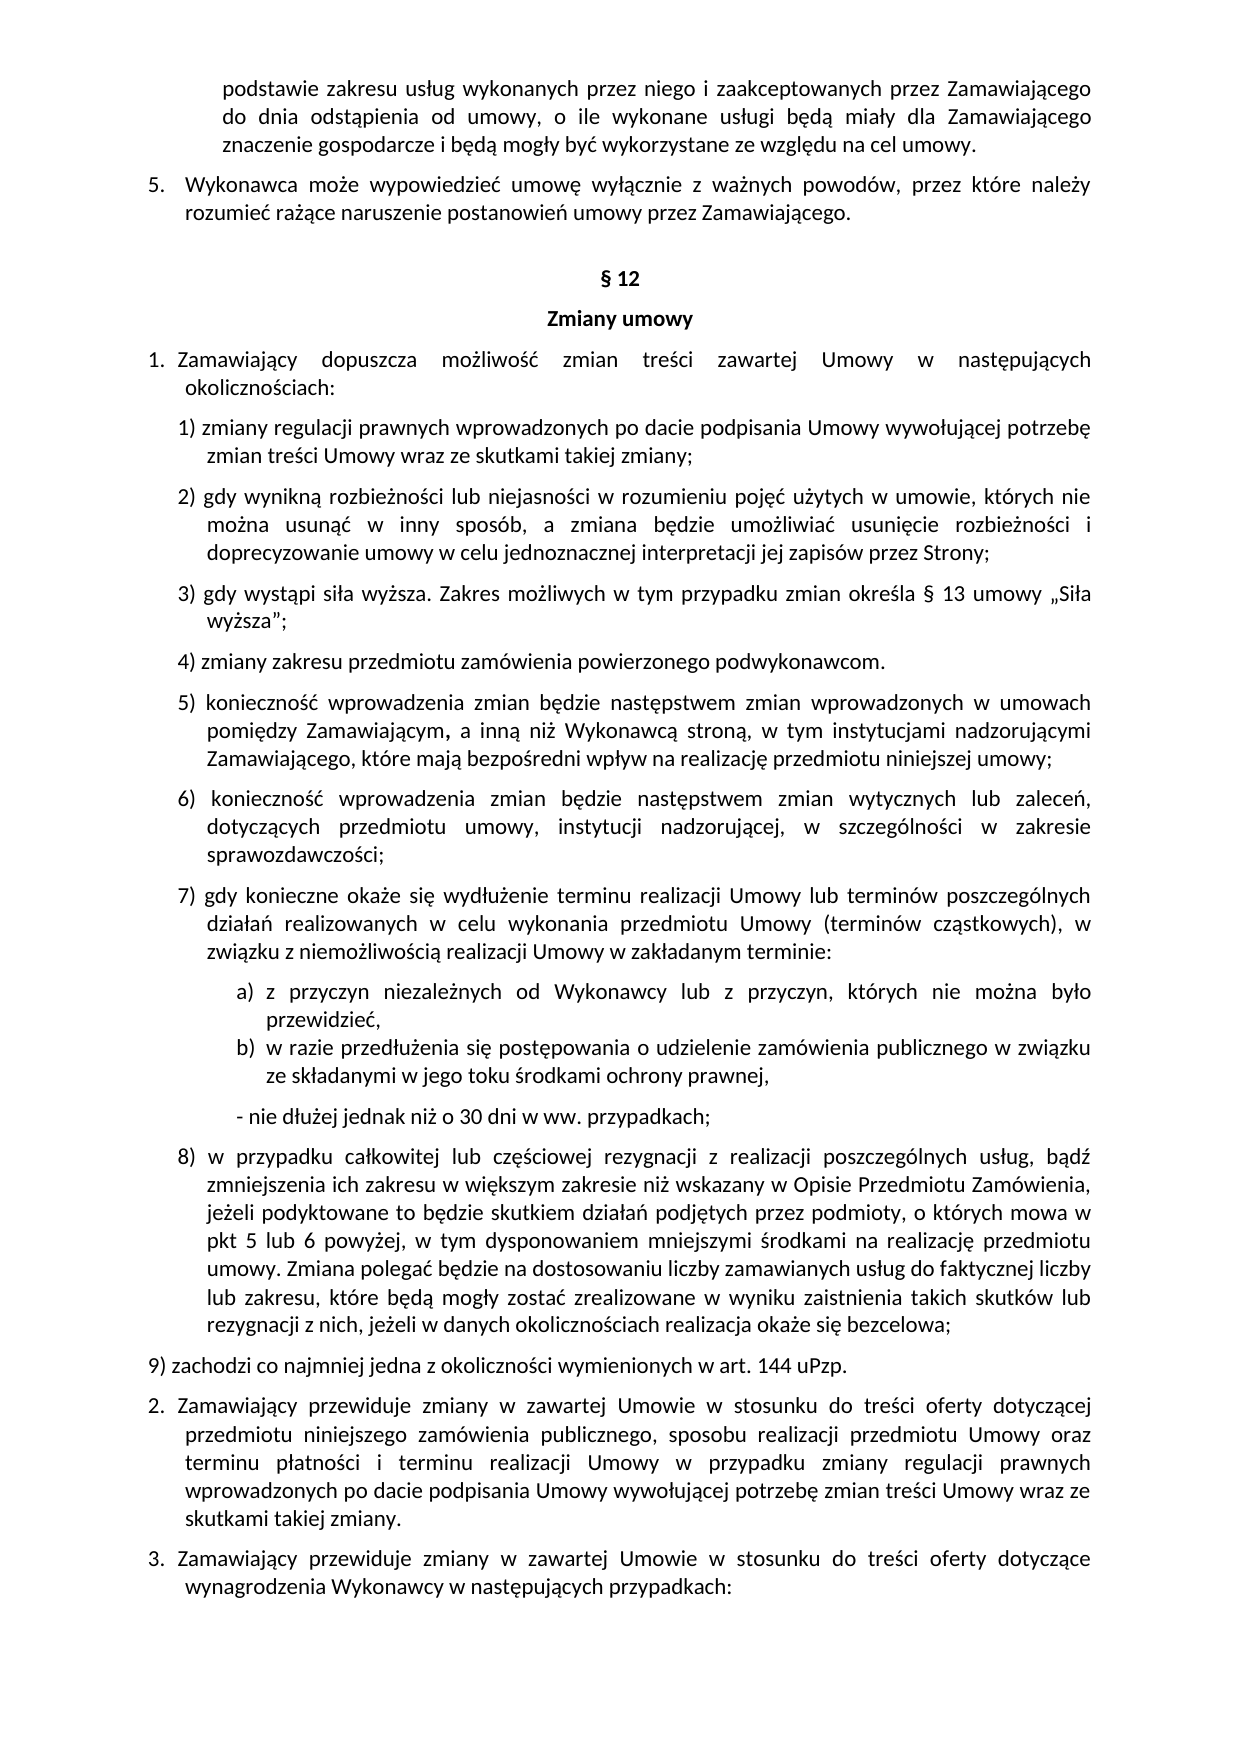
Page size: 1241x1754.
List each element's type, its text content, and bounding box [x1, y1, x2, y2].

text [185, 74, 1093, 158]
text Zmiany umowy [148, 304, 1093, 332]
text - nie dłużej jednak niż o 30 dni w ww. przypadkach; [236, 1102, 1093, 1130]
list z przyczyn niezależnych od Wykonawcy lub z przyczyn, których nie można było przewidzieć, [236, 977, 1093, 1033]
text 1) zmiany regulacji prawnych wprowadzonych po dacie podpisania Umowy wywołującej potrzebę zmian treści Umowy wraz ze skutkami takiej zmiany; [177, 413, 1093, 469]
list w razie przedłużenia się postępowania o udzielenie zamówienia publicznego w związku ze składanymi w jego toku środkami ochrony prawnej, [236, 1033, 1093, 1089]
list Zamawiający dopuszcza możliwość zmian treści zawartej Umowy w następujących okolicznościach: [148, 345, 1093, 401]
list Wykonawca może wypowiedzieć umowę wyłącznie z ważnych powodów, przez które należy rozumieć rażące naruszenie postanowień umowy przez Zamawiającego. [148, 170, 1093, 226]
list Zamawiający przewiduje zmiany w zawartej Umowie w stosunku do treści oferty dotyczącej przedmiotu niniejszego zamówienia publicznego, sposobu realizacji przedmiotu Umowy oraz terminu płatności i terminu realizacji Umowy w przypadku zmiany regulacji prawnych wprowadzonych po dacie podpisania Umowy wywołującej potrzebę zmian treści Umowy wraz ze skutkami takiej zmiany. [148, 1392, 1093, 1532]
text 8) w przypadku całkowitej lub częściowej rezygnacji z realizacji poszczególnych usług, bądź zmniejszenia ich zakresu w większym zakresie niż wskazany w Opisie Przedmiotu Zamówienia, jeżeli podyktowane to będzie skutkiem działań podjętych przez podmioty, o których mowa w pkt 5 lub 6 powyżej, w tym dysponowaniem mniejszymi środkami na realizację przedmiotu umowy. Zmiana polegać będzie na dostosowaniu liczby zamawianych usług do faktycznej liczby lub zakresu, które będą mogły zostać zrealizowane w wyniku zaistnienia takich skutków lub rezygnacji z nich, jeżeli w danych okolicznościach realizacja okaże się bezcelowa; [177, 1142, 1093, 1339]
text 4) zmiany zakresu przedmiotu zamówienia powierzonego podwykonawcom. [177, 647, 1093, 675]
text 7) gdy konieczne okaże się wydłużenie terminu realizacji Umowy lub terminów poszczególnych działań realizowanych w celu wykonania przedmiotu Umowy (terminów cząstkowych), w związku z niemożliwością realizacji Umowy w zakładanym terminie: [177, 881, 1093, 965]
text 9) zachodzi co najmniej jedna z okoliczności wymienionych w art. 144 uPzp. [148, 1351, 1093, 1379]
text 2) gdy wynikną rozbieżności lub niejasności w rozumieniu pojęć użytych w umowie, których nie można usunąć w inny sposób, a zmiana będzie umożliwiać usunięcie rozbieżności i doprecyzowanie umowy w celu jednoznacznej interpretacji jej zapisów przez Strony; [177, 482, 1093, 566]
list Zamawiający przewiduje zmiany w zawartej Umowie w stosunku do treści oferty dotyczące wynagrodzenia Wykonawcy w następujących przypadkach: [148, 1544, 1093, 1600]
text 6) konieczność wprowadzenia zmian będzie następstwem zmian wytycznych lub zaleceń, dotyczących przedmiotu umowy, instytucji nadzorującej, w szczególności w zakresie sprawozdawczości; [177, 784, 1093, 868]
text 3) gdy wystąpi siła wyższa. Zakres możliwych w tym przypadku zmian określa § 13 umowy „Siła wyższa”; [177, 579, 1093, 635]
text 5) konieczność wprowadzenia zmian będzie następstwem zmian wprowadzonych w umowach pomiędzy Zamawiającym, a inną niż Wykonawcą stroną, w tym instytucjami nadzorującymi Zamawiającego, które mają bezpośredni wpływ na realizację przedmiotu niniejszej umowy; [177, 688, 1093, 772]
text § 12 [148, 264, 1093, 292]
